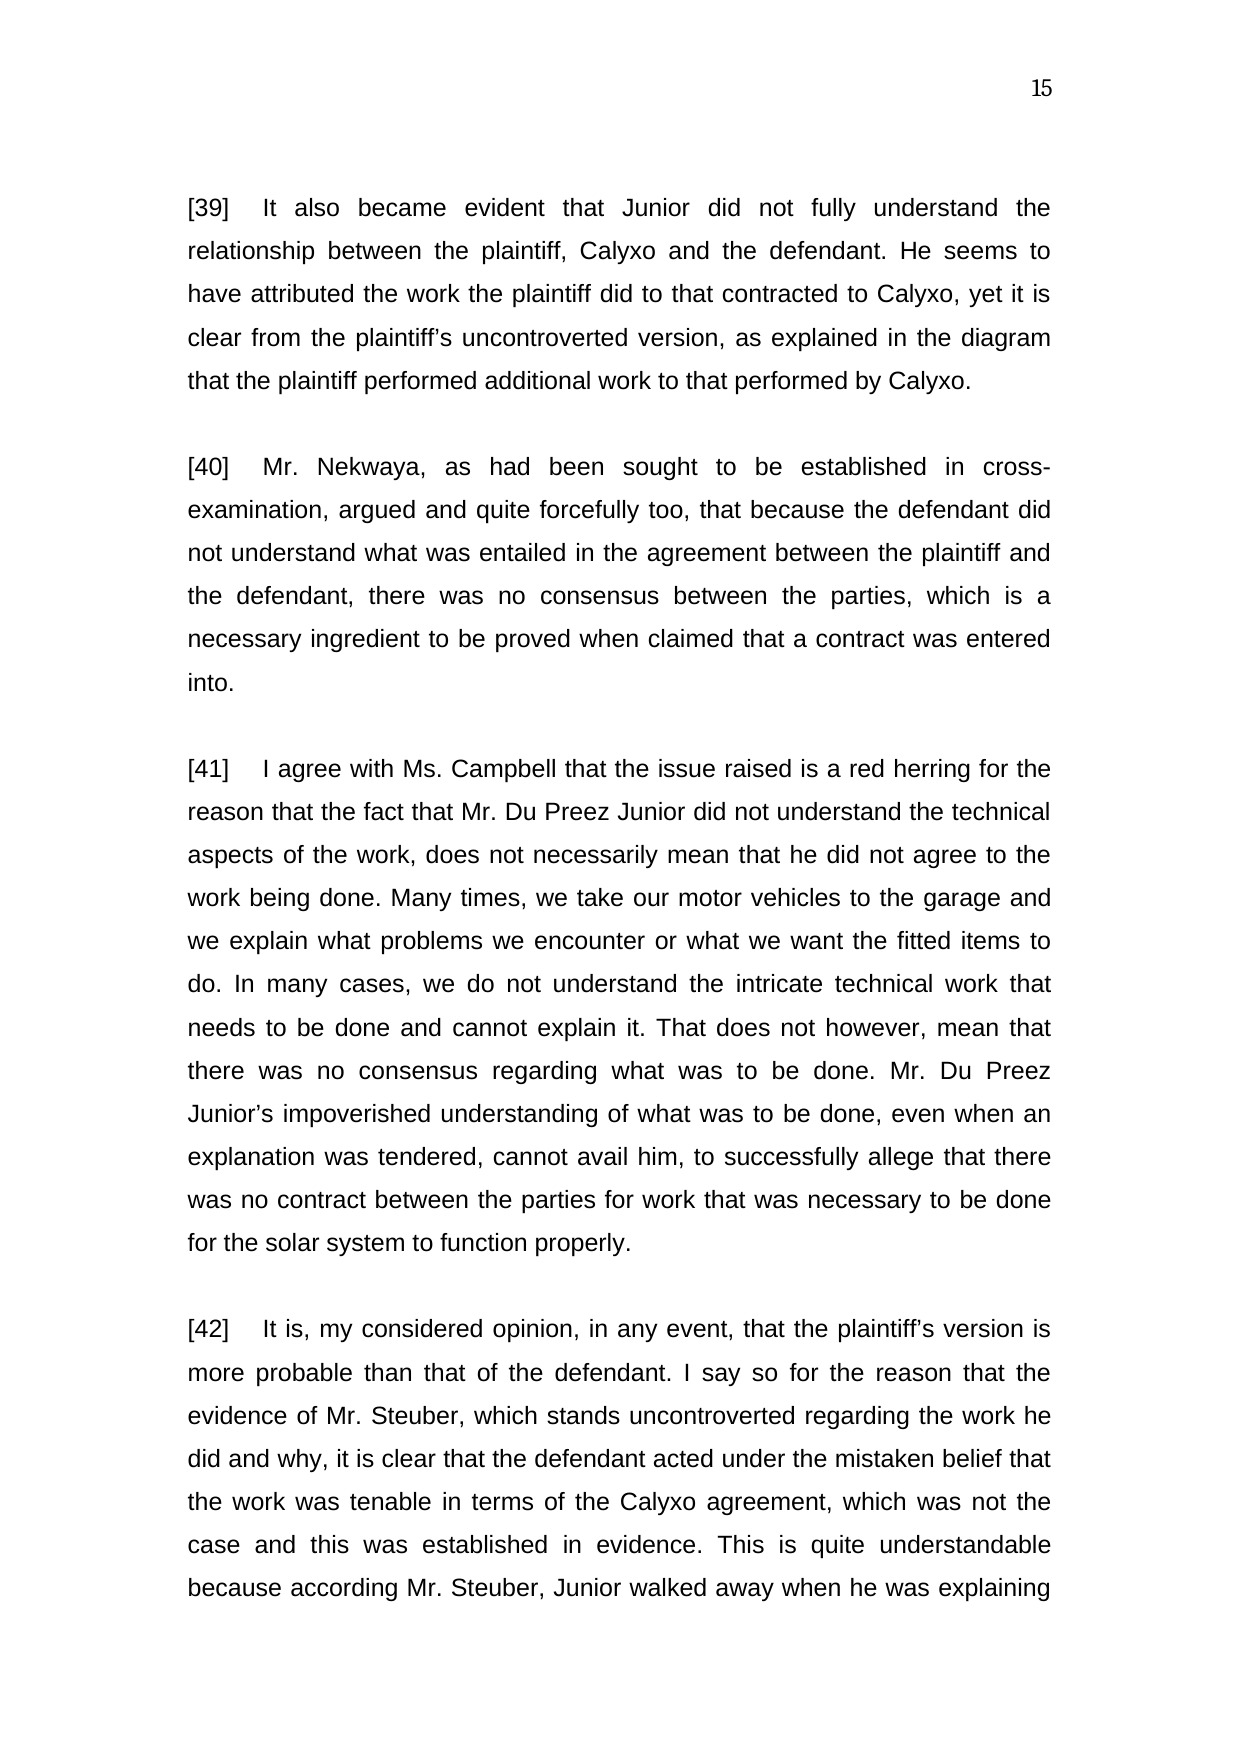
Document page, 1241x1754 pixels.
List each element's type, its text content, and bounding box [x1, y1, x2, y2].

text [41] I agree with Ms. Campbell that the issue raised is a red herring for the reason that the fact that Mr. Du Preez Junior did not understand the technical aspects of the work, does not necessarily mean that he did not agree to the work being done. Many times, we take our motor vehicles to the garage and we explain what problems we encounter or what we want the fitted items to do. In many cases, we do not understand the intricate technical work that needs to be done and cannot explain it. That does not however, mean that there was no consensus regarding what was to be done. Mr. Du Preez Junior’s impoverished understanding of what was to be done, even when an explanation was tendered, cannot avail him, to successfully allege that there was no contract between the parties for work that was necessary to be done for the solar system to function properly. [187, 754, 1053, 1257]
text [187, 1314, 1053, 1602]
text [40] Mr. Nekwaya, as had been sought to be established in cross-examination, argued and quite forcefully too, that because the defendant did not understand what was entailed in the agreement between the plaintiff and the defendant, there was no consensus between the parties, which is a necessary ingredient to be proved when claimed that a contract was entered into. [187, 452, 1053, 696]
text [39] It also became evident that Junior did not fully understand the relationship between the plaintiff, Calyxo and the defendant. He seems to have attributed the work the plaintiff did to that contracted to Calyxo, yet it is clear from the plaintiff’s uncontroverted version, as explained in the diagram that the plaintiff performed additional work to that performed by Calyxo. [187, 193, 1053, 394]
